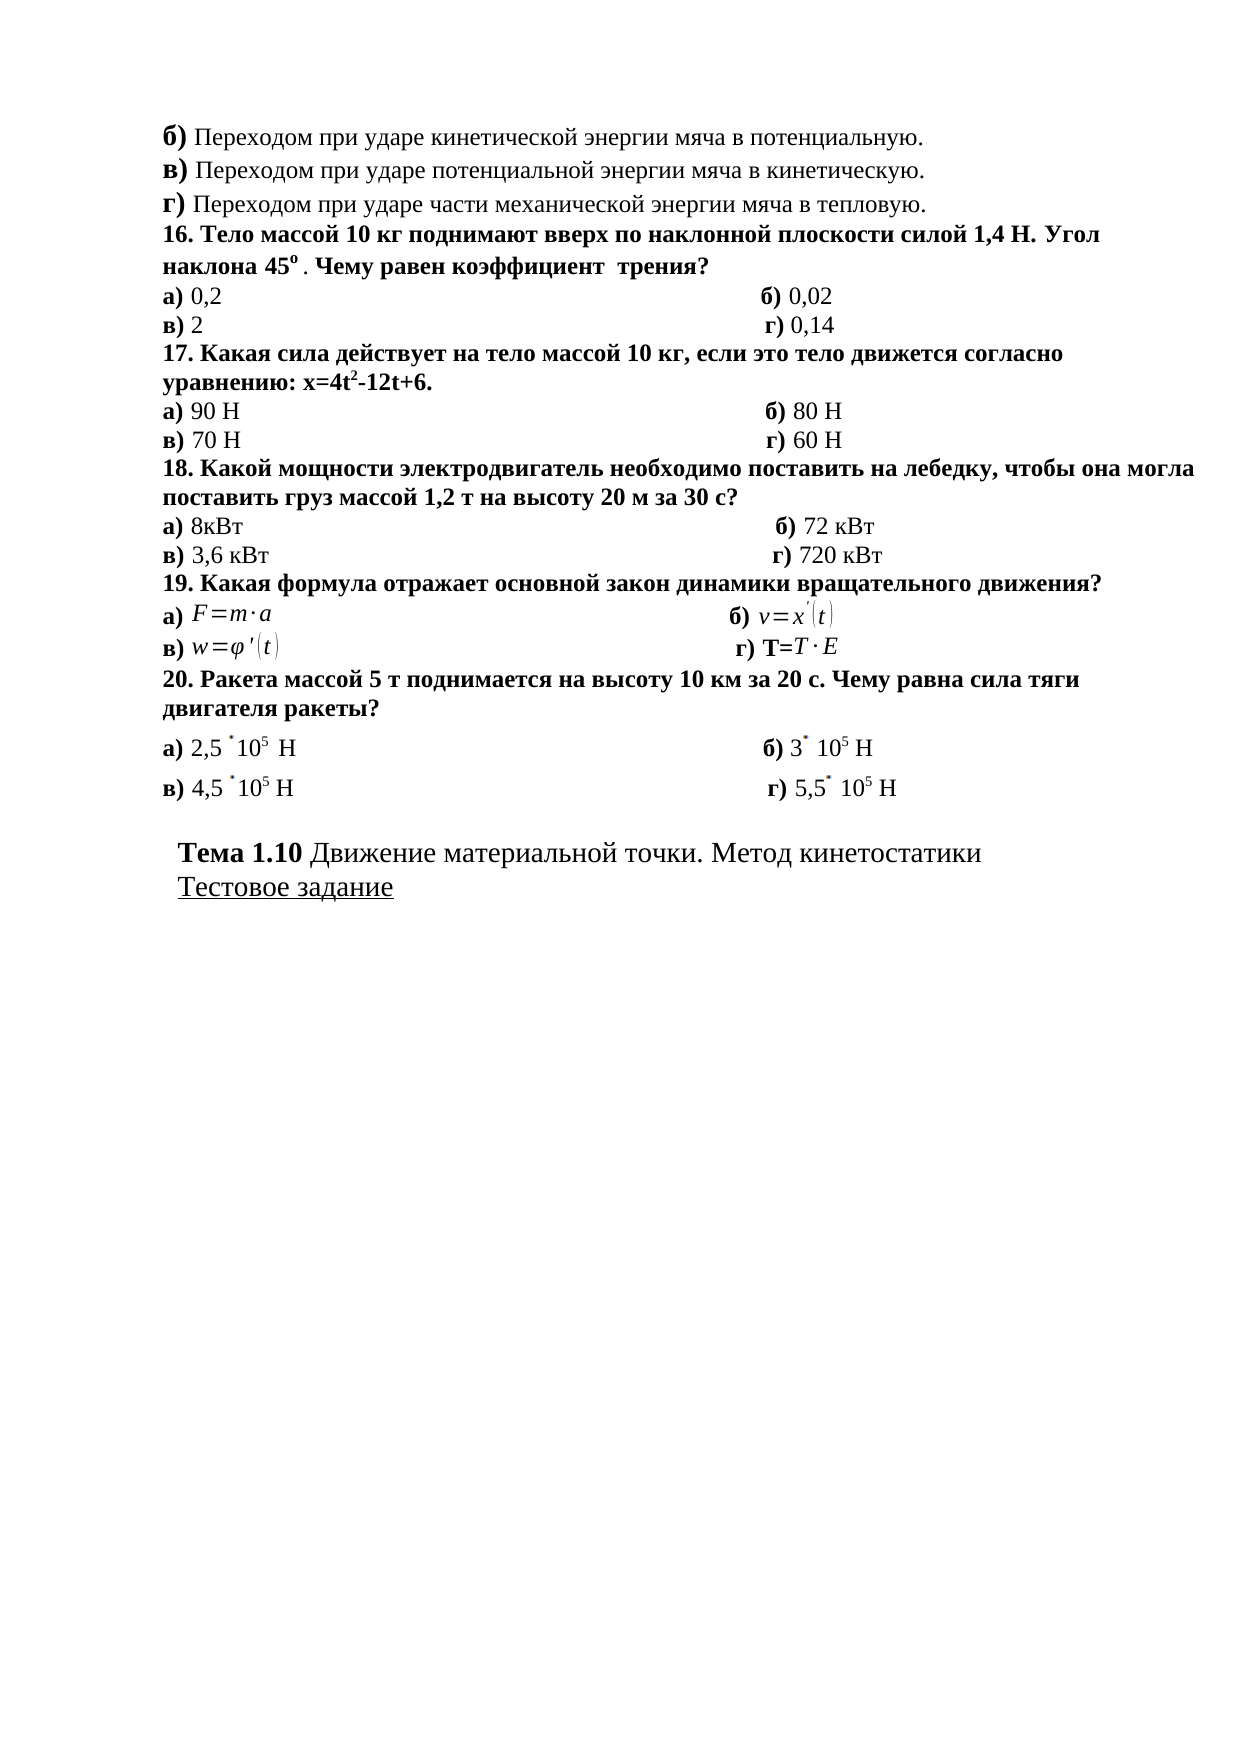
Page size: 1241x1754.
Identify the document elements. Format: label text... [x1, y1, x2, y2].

text в) г) Т= [162, 631, 1196, 664]
text в) 3,6 кВт г) 720 кВт [162, 540, 1196, 568]
text г) Переходом при ударе части механической энергии мяча в тепловую. [162, 185, 1196, 219]
text 19. Какая формула отражает основной закон динамики вращательного движения? [162, 568, 1196, 597]
text а) 8кВт б) 72 кВт [162, 511, 1196, 540]
picture [228, 721, 236, 757]
picture [229, 761, 237, 797]
text 20. Ракета массой 5 т поднимается на высоту за 20 с. Чему равна сила тяги двигателя ракеты? [162, 664, 1196, 722]
text 17. Какая сила действует на тело массой , если это тело движется согласно уравнению: x=4t2-12t+6. [162, 338, 1196, 396]
picture [802, 721, 811, 757]
text в) 4,5 105 Н г) 5,5 105 Н [162, 762, 1196, 802]
text Тема 1.10 Движение материальной точки. Метод кинетостатики [177, 835, 1152, 869]
picture [825, 761, 834, 797]
text б) Переходом при ударе кинетической энергии мяча в потенциальную. [162, 118, 1196, 152]
text в) 2 г) 0,14 [162, 310, 1196, 338]
text а) 90 Н б) 80 Н [162, 396, 1196, 425]
text 18. Какой мощности электродвигатель необходимо поставить на лебедку, чтобы она могла поставить груз массой 1,2 т на высоту за 30 с? [162, 453, 1196, 511]
text Тестовое задание [177, 869, 1152, 902]
text а) 0,2 б) 0,02 [162, 281, 1196, 310]
text а) б) [162, 597, 1196, 631]
text а) 2,5 105 Н б) 3 105 Н [162, 722, 1196, 762]
text в) 70 Н г) 60 Н [162, 425, 1196, 453]
text 16. Тело массой поднимают вверх по наклонной плоскости силой 1,4 Н. Угол наклона 45о . Чему равен коэффициент трения? [162, 219, 1196, 281]
text в) Переходом при ударе потенциальной энергии мяча в кинетическую. [162, 152, 1196, 185]
